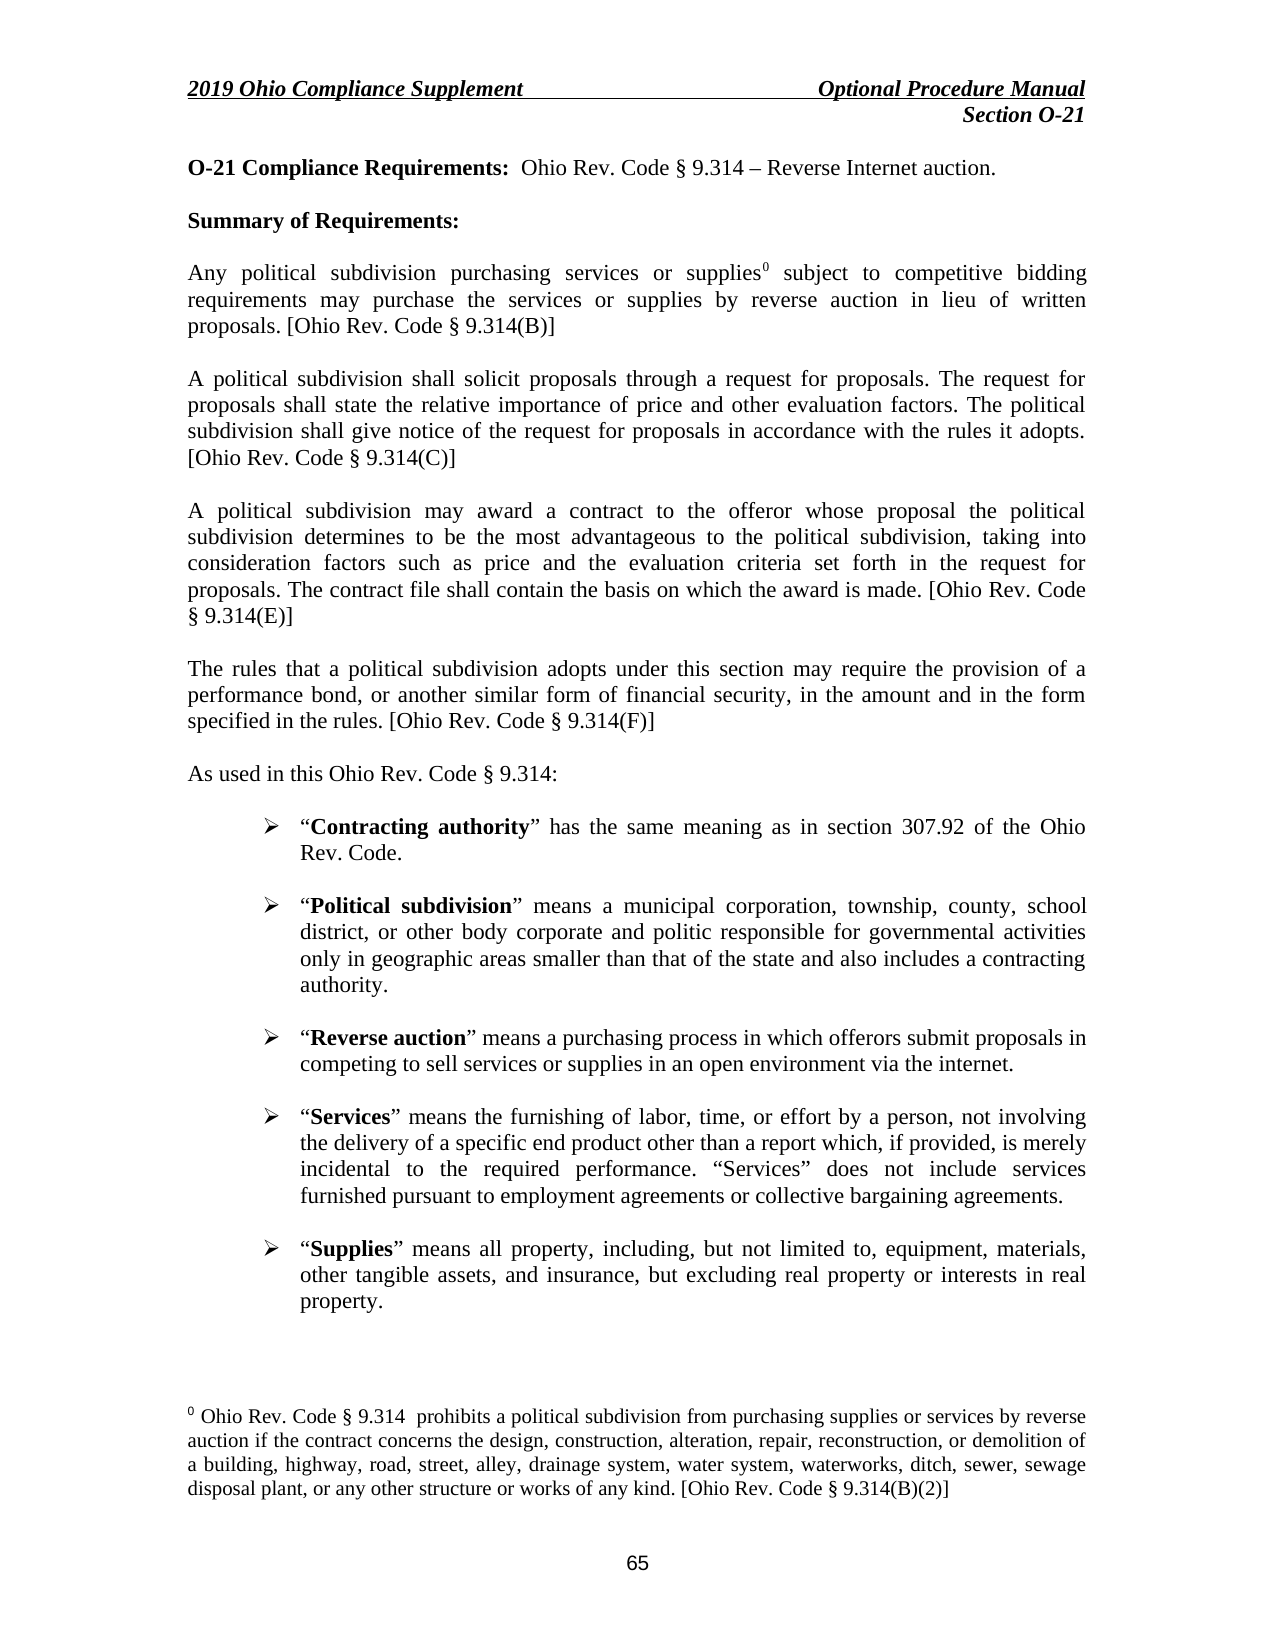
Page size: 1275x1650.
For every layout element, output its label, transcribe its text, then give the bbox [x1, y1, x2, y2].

list “Political subdivision” means a municipal corporation, township, county, school district, or other body corporate and politic responsible for governmental activities only in geographic areas smaller than that of the state and also includes a contracting authority. [262, 892, 1087, 997]
text Summary of Requirements: [187, 207, 1087, 233]
text A political subdivision shall solicit proposals through a request for proposals. The request for proposals shall state the relative importance of price and other evaluation factors. The political subdivision shall give notice of the request for proposals in accordance with the rules it adopts. [Ohio Rev. Code § 9.314(C)] [187, 365, 1087, 470]
list “Reverse auction” means a purchasing process in which offerors submit proposals in competing to sell services or supplies in an open environment via the internet. [262, 1024, 1087, 1076]
text Any political subdivision purchasing services or supplies subject to competitive bidding requirements may purchase the services or supplies by reverse auction in lieu of written proposals. [Ohio Rev. Code § 9.314(B)] [187, 259, 1087, 338]
list “Supplies” means all property, including, but not limited to, equipment, materials, other tangible assets, and insurance, but excluding real property or interests in real property. [262, 1234, 1087, 1314]
list “Services” means the furnishing of labor, time, or effort by a person, not involving the delivery of a specific end product other than a report which, if provided, is merely incidental to the required performance. “Services” does not include services furnished pursuant to employment agreements or collective bargaining agreements. [262, 1103, 1087, 1208]
subtitle O-21 Compliance Requirements: Ohio Rev. Code § 9.314 – Reverse Internet auction. [187, 154, 1087, 180]
text A political subdivision may award a contract to the offeror whose proposal the political subdivision determines to be the most advantageous to the political subdivision, taking into consideration factors such as price and the evaluation criteria set forth in the request for proposals. The contract file shall contain the basis on which the award is made. [Ohio Rev. Code § 9.314(E)] [187, 497, 1087, 628]
text The rules that a political subdivision adopts under this section may require the provision of a performance bond, or another similar form of financial security, in the amount and in the form specified in the rules. [Ohio Rev. Code § 9.314(F)] [187, 655, 1087, 734]
list “Contracting authority” has the same meaning as in section 307.92 of the Ohio Rev. Code. [262, 813, 1087, 866]
text As used in this Ohio Rev. Code § 9.314: [187, 760, 1087, 787]
